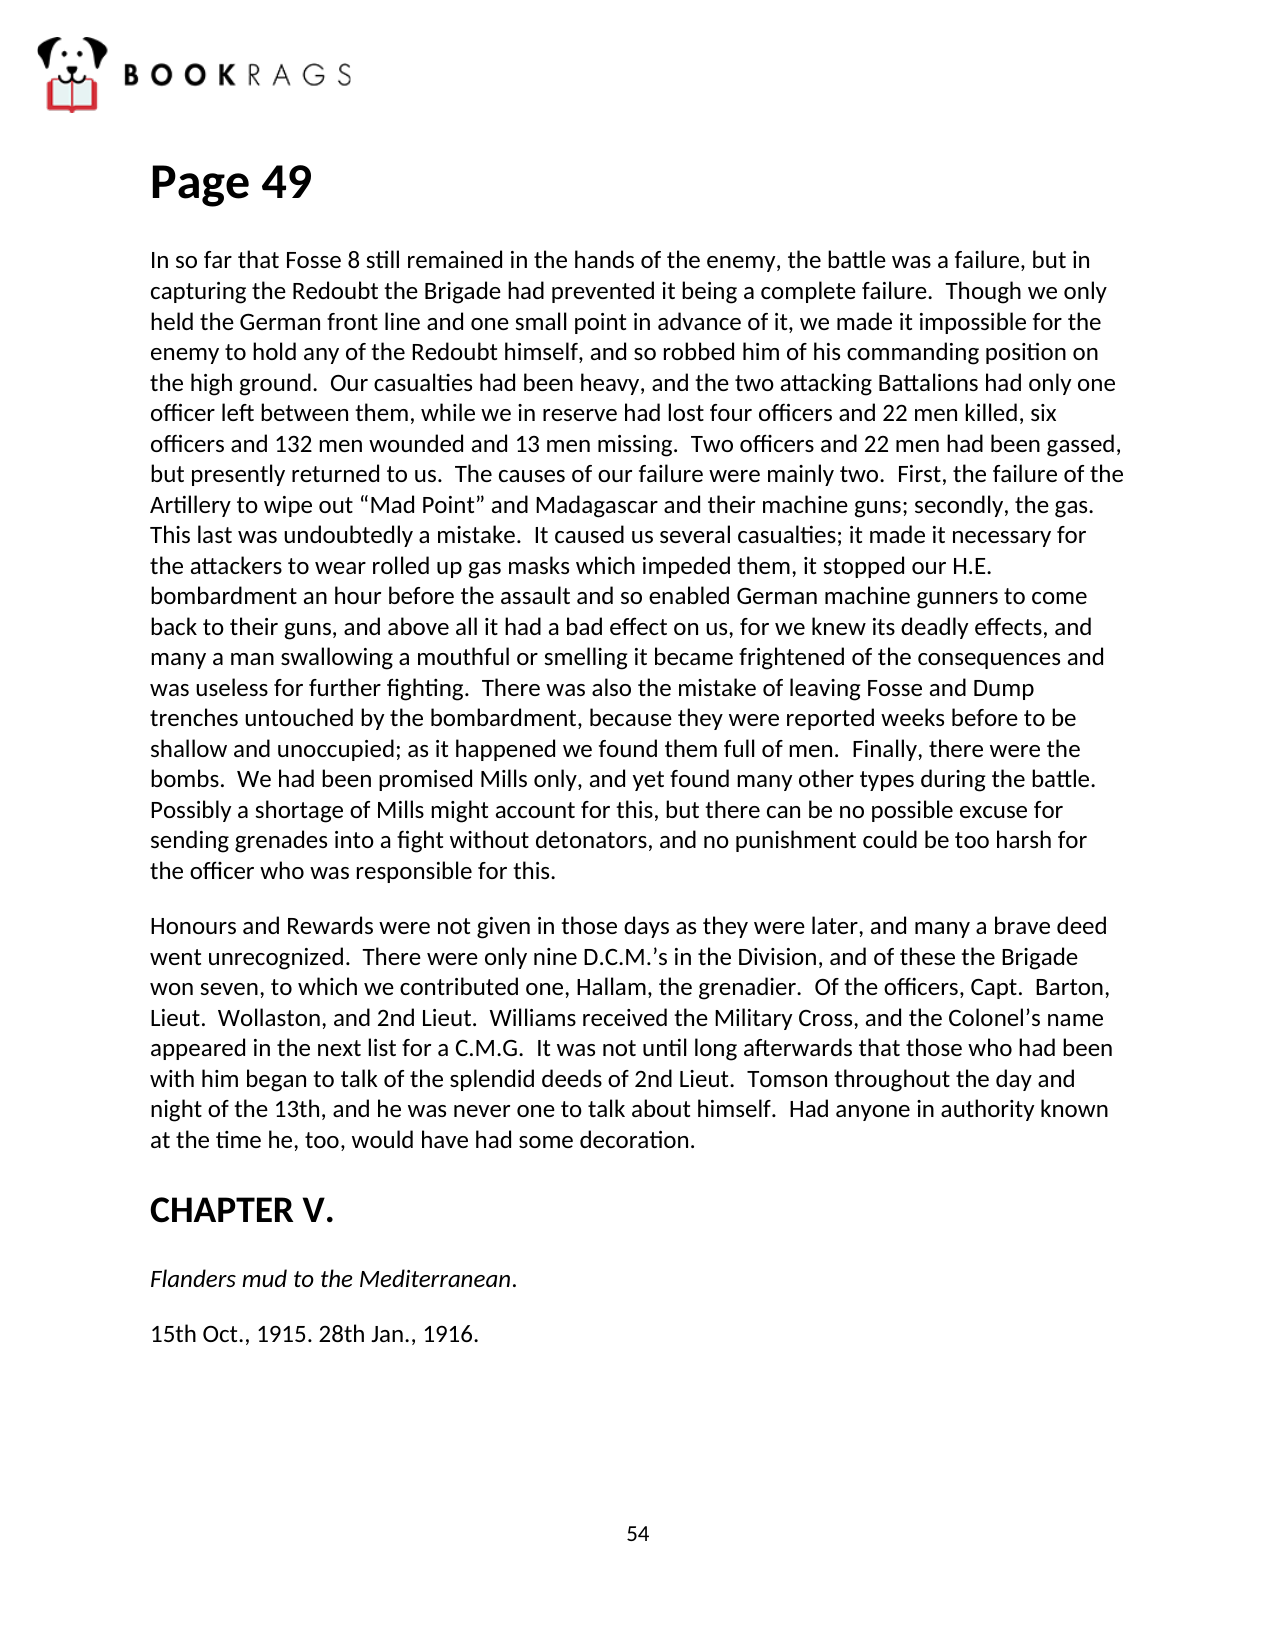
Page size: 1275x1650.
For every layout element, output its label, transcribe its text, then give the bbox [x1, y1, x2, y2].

text 15th Oct., 1915. 28th Jan., 1916. [150, 1318, 1125, 1349]
text CHAPTER V. [150, 1186, 1125, 1232]
text Flanders mud to the Mediterranean. [150, 1263, 1125, 1293]
text In so far that Fosse 8 still remained in the hands of the enemy, the battle was a failure, but in capturing the Redoubt the Brigade had prevented it being a complete failure. Though we only held the German front line and one small point in advance of it, we made it impossible for the enemy to hold any of the Redoubt himself, and so robbed him of his commanding position on the high ground. Our casualties had been heavy, and the two attacking Battalions had only one officer left between them, while we in reserve had lost four officers and 22 men killed, six officers and 132 men wounded and 13 men missing. Two officers and 22 men had been gassed, but presently returned to us. The causes of our failure were mainly two. First, the failure of the Artillery to wipe out “Mad Point” and Madagascar and their machine guns; secondly, the gas. This last was undoubtedly a mistake. It caused us several casualties; it made it necessary for the attackers to wear rolled up gas masks which impeded them, it stopped our H.E. bombardment an hour before the assault and so enabled German machine gunners to come back to their guns, and above all it had a bad effect on us, for we knew its deadly effects, and many a man swallowing a mouthful or smelling it became frightened of the consequences and was useless for further fighting. There was also the mistake of leaving Fosse and Dump trenches untouched by the bombardment, because they were reported weeks before to be shallow and unoccupied; as it happened we found them full of men. Finally, there were the bombs. We had been promised Mills only, and yet found many other types during the battle. Possibly a shortage of Mills might account for this, but there can be no possible excuse for sending grenades into a fight without detonators, and no punishment could be too harsh for the officer who was responsible for this. [150, 244, 1125, 886]
picture [37, 37, 351, 113]
text Page 49 [150, 150, 1125, 211]
text Honours and Rewards were not given in those days as they were later, and many a brave deed went unrecognized. There were only nine D.C.M.’s in the Division, and of these the Brigade won seven, to which we contributed one, Hallam, the grenadier. Of the officers, Capt. Barton, Lieut. Wollaston, and 2nd Lieut. Williams received the Military Cross, and the Colonel’s name appeared in the next list for a C.M.G. It was not until long afterwards that those who had been with him began to talk of the splendid deeds of 2nd Lieut. Tomson throughout the day and night of the 13th, and he was never one to talk about himself. Had anyone in authority known at the time he, too, would have had some decoration. [150, 911, 1125, 1155]
